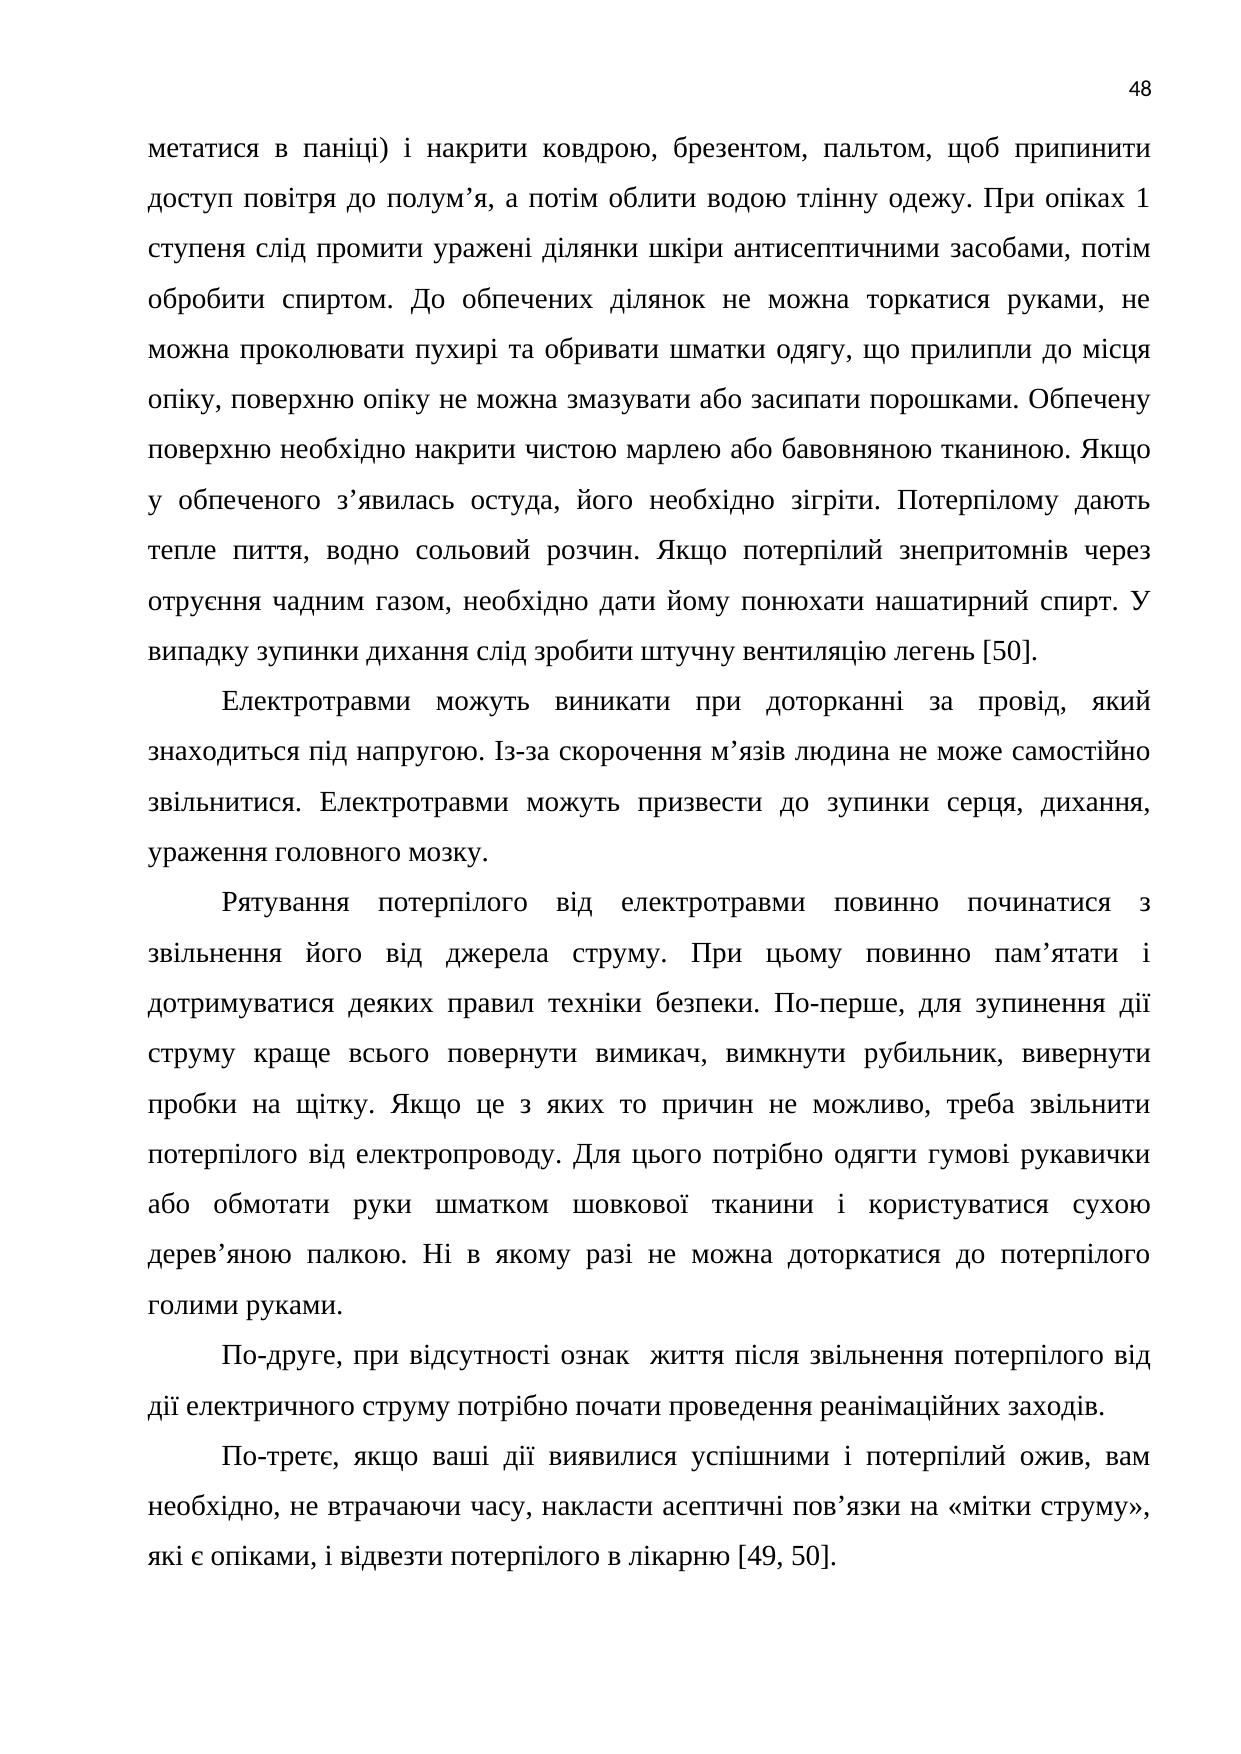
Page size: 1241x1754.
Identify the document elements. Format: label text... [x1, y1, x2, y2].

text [148, 130, 1152, 666]
text Рятування потерпілого від електротравми повинно починатися з звільнення його від джерела струму. При цьому повинно пам’ятати і дотримуватися деяких правил техніки безпеки. По-перше, для зупинення дії струму краще всього повернути вимикач, вимкнути рубильник, вивернути пробки на щітку. Якщо це з яких то причин не можливо, треба звільнити потерпілого від електропроводу. Для цього потрібно одягти гумові рукавички або обмотати руки шматком шовкової тканини і користуватися сухою дерев’яною палкою. Ні в якому разі не можна доторкатися до потерпілого голими руками. [148, 884, 1152, 1321]
text Електротравми можуть виникати при доторканні за провід, який знаходиться під напругою. Із-за скорочення м’язів людина не може самостійно звільнитися. Електротравми можуть призвести до зупинки серця, дихання, ураження головного мозку. [148, 683, 1152, 868]
text По-друге, при відсутності ознак життя після звільнення потерпілого від дії електричного струму потрібно почати проведення реанімаційних заходів. [148, 1337, 1152, 1421]
text По-третє, якщо ваші дії виявилися успішними і потерпілий ожив, вам необхідно, не втрачаючи часу, накласти асептичні пов’язки на «мітки струму», які є опіками, і відвезти потерпілого в лікарню [49, 50]. [148, 1438, 1152, 1572]
